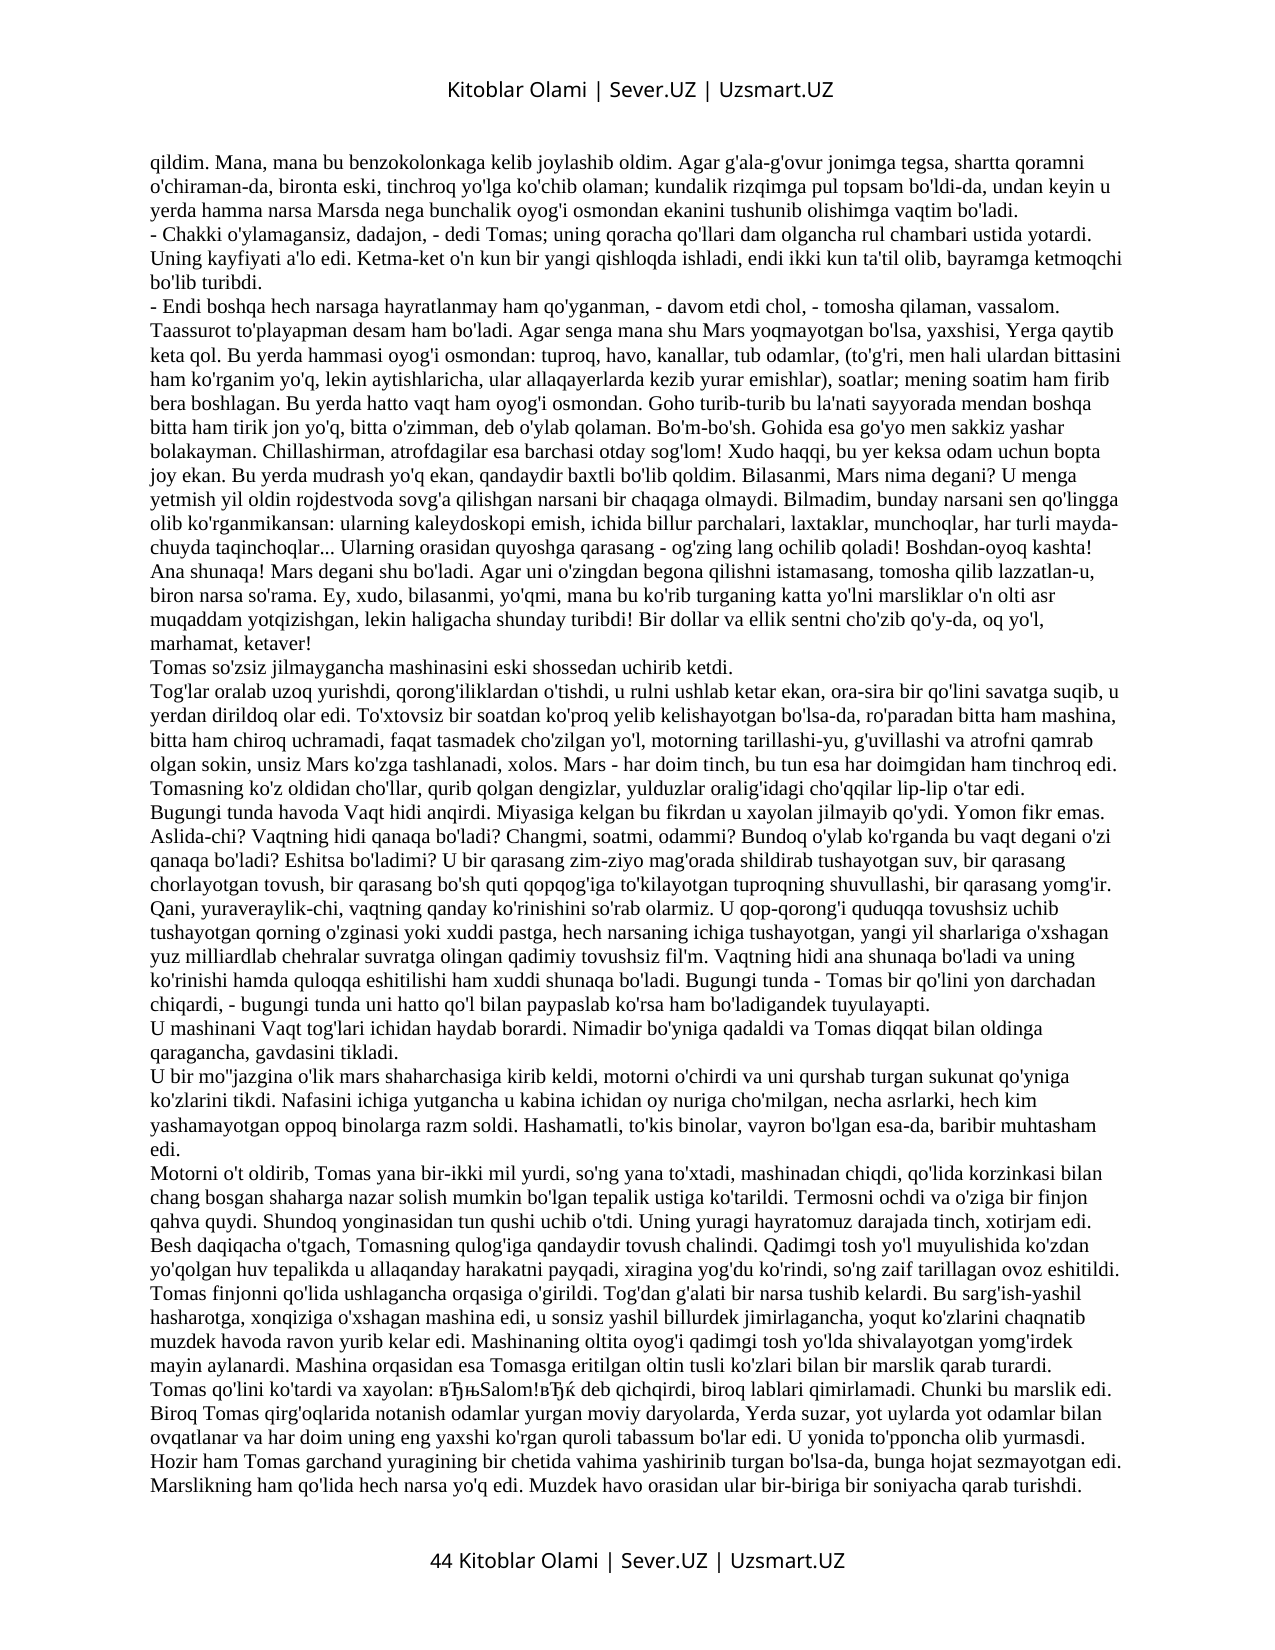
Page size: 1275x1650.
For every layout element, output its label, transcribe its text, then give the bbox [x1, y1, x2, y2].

text Marslikning ham qo'lida hech narsa yo'q edi. Muzdek havo orasidan ular bir-biriga bir soniyacha qarab turishdi. [150, 1473, 1125, 1497]
text U bir mo''jazgina o'lik mars shaharchasiga kirib keldi, motorni o'chirdi va uni qurshab turgan sukunat qo'yniga ko'zlarini tikdi. Nafasini ichiga yutgancha u kabina ichidan oy nuriga cho'milgan, necha asrlarki, hech kim yashamayotgan oppoq binolarga razm soldi. Hashamatli, to'kis binolar, vayron bo'lgan esa-da, baribir muhtasham edi. [150, 1064, 1125, 1161]
text Tomas qo'lini ko'tardi va xayolan: вЂњSalom!вЂќ deb qichqirdi, biroq lablari qimirlamadi. Chunki bu marslik edi. Biroq Tomas qirg'oqlarida notanish odamlar yurgan moviy daryolarda, Yerda suzar, yot uylarda yot odamlar bilan ovqatlanar va har doim uning eng yaxshi ko'rgan quroli tabassum bo'lar edi. U yonida to'pponcha olib yurmasdi. Hozir ham Tomas garchand yuragining bir chetida vahima yashirinib turgan bo'lsa-da, bunga hojat sezmayotgan edi. [150, 1377, 1125, 1473]
text Tog'lar oralab uzoq yurishdi, qorong'iliklardan o'tishdi, u rulni ushlab ketar ekan, ora-sira bir qo'lini savatga suqib, u yerdan dirildoq olar edi. To'xtovsiz bir soatdan ko'proq yelib kelishayotgan bo'lsa-da, ro'paradan bitta ham mashina, bitta ham chiroq uchramadi, faqat tasmadek cho'zilgan yo'l, motorning tarillashi-yu, g'uvillashi va atrofni qamrab olgan sokin, unsiz Mars ko'zga tashlanadi, xolos. Mars - har doim tinch, bu tun esa har doimgidan ham tinchroq edi. Tomasning ko'z oldidan cho'llar, qurib qolgan dengizlar, yulduzlar oralig'idagi cho'qqilar lip-lip o'tar edi. [150, 679, 1125, 800]
text - Chakki o'ylamagansiz, dadajon, - dedi Tomas; uning qoracha qo'llari dam olgancha rul chambari ustida yotardi. Uning kayfiyati a'lo edi. Ketma-ket o'n kun bir yangi qishloqda ishladi, endi ikki kun ta'til olib, bayramga ketmoqchi bo'lib turibdi. [150, 222, 1125, 294]
text U mashinani Vaqt tog'lari ichidan haydab borardi. Nimadir bo'yniga qadaldi va Tomas diqqat bilan oldinga qaragancha, gavdasini tikladi. [150, 1016, 1125, 1064]
text Motorni o't oldirib, Tomas yana bir-ikki mil yurdi, so'ng yana to'xtadi, mashinadan chiqdi, qo'lida korzinkasi bilan chang bosgan shaharga nazar solish mumkin bo'lgan tepalik ustiga ko'tarildi. Termosni ochdi va o'ziga bir finjon qahva quydi. Shundoq yonginasidan tun qushi uchib o'tdi. Uning yuragi hayratomuz darajada tinch, xotirjam edi. [150, 1161, 1125, 1233]
text Bugungi tunda havoda Vaqt hidi anqirdi. Miyasiga kelgan bu fikrdan u xayolan jilmayib qo'ydi. Yomon fikr emas. Aslida-chi? Vaqtning hidi qanaqa bo'ladi? Changmi, soatmi, odammi? Bundoq o'ylab ko'rganda bu vaqt degani o'zi qanaqa bo'ladi? Eshitsa bo'ladimi? U bir qarasang zim-ziyo mag'orada shildirab tushayotgan suv, bir qarasang chorlayotgan tovush, bir qarasang bo'sh quti qopqog'iga to'kilayotgan tuproqning shuvullashi, bir qarasang yomg'ir. Qani, yuraveraylik-chi, vaqtning qanday ko'rinishini so'rab olarmiz. U qop-qorong'i quduqqa tovushsiz uchib tushayotgan qorning o'zginasi yoki xuddi pastga, hech narsaning ichiga tushayotgan, yangi yil sharlariga o'xshagan yuz milliardlab chehralar suvratga olingan qadimiy tovushsiz fil'm. Vaqtning hidi ana shunaqa bo'ladi va uning ko'rinishi hamda quloqqa eshitilishi ham xuddi shunaqa bo'ladi. Bugungi tunda - Tomas bir qo'lini yon darchadan chiqardi, - bugungi tunda uni hatto qo'l bilan paypaslab ko'rsa ham bo'ladigandek tuyulayapti. [150, 800, 1125, 1016]
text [150, 150, 1125, 222]
text Tomas so'zsiz jilmaygancha mashinasini eski shossedan uchirib ketdi. [150, 655, 1125, 679]
text Besh daqiqacha o'tgach, Tomasning qulog'iga qandaydir tovush chalindi. Qadimgi tosh yo'l muyulishida ko'zdan yo'qolgan huv tepalikda u allaqanday harakatni payqadi, xiragina yog'du ko'rindi, so'ng zaif tarillagan ovoz eshitildi. Tomas finjonni qo'lida ushlagancha orqasiga o'girildi. Tog'dan g'alati bir narsa tushib kelardi. Bu sarg'ish-yashil hasharotga, xonqiziga o'xshagan mashina edi, u sonsiz yashil billurdek jimirlagancha, yoqut ko'zlarini chaqnatib muzdek havoda ravon yurib kelar edi. Mashinaning oltita oyog'i qadimgi tosh yo'lda shivalayotgan yomg'irdek mayin aylanardi. Mashina orqasidan esa Tomasga eritilgan oltin tusli ko'zlari bilan bir marslik qarab turardi. [150, 1233, 1125, 1377]
text - Endi boshqa hech narsaga hayratlanmay ham qo'yganman, - davom etdi chol, - tomosha qilaman, vassalom. Taassurot to'playapman desam ham bo'ladi. Agar senga mana shu Mars yoqmayotgan bo'lsa, yaxshisi, Yerga qaytib keta qol. Bu yerda hammasi oyog'i osmondan: tuproq, havo, kanallar, tub odamlar, (to'g'ri, men hali ulardan bittasini ham ko'rganim yo'q, lekin aytishlaricha, ular allaqayerlarda kezib yurar emishlar), soatlar; mening soatim ham firib bera boshlagan. Bu yerda hatto vaqt ham oyog'i osmondan. Goho turib-turib bu la'nati sayyorada mendan boshqa bitta ham tirik jon yo'q, bitta o'zimman, deb o'ylab qolaman. Bo'm-bo'sh. Gohida esa go'yo men sakkiz yashar bolakayman. Chillashirman, atrofdagilar esa barchasi otday sog'lom! Xudo haqqi, bu yer keksa odam uchun bopta joy ekan. Bu yerda mudrash yo'q ekan, qandaydir baxtli bo'lib qoldim. Bilasanmi, Mars nima degani? U menga yetmish yil oldin rojdestvoda sovg'a qilishgan narsani bir chaqaga olmaydi. Bilmadim, bunday narsani sen qo'lingga olib ko'rganmikansan: ularning kaleydoskopi emish, ichida billur parchalari, laxtaklar, munchoqlar, har turli mayda-chuyda taqinchoqlar... Ularning orasidan quyoshga qarasang - og'zing lang ochilib qoladi! Boshdan-oyoq kashta! Ana shunaqa! Mars degani shu bo'ladi. Agar uni o'zingdan begona qilishni istamasang, tomosha qilib lazzatlan-u, biron narsa so'rama. Ey, xudo, bilasanmi, yo'qmi, mana bu ko'rib turganing katta yo'lni marsliklar o'n olti asr muqaddam yotqizishgan, lekin haligacha shunday turibdi! Bir dollar va ellik sentni cho'zib qo'y-da, oq yo'l, marhamat, ketaver! [150, 294, 1125, 655]
